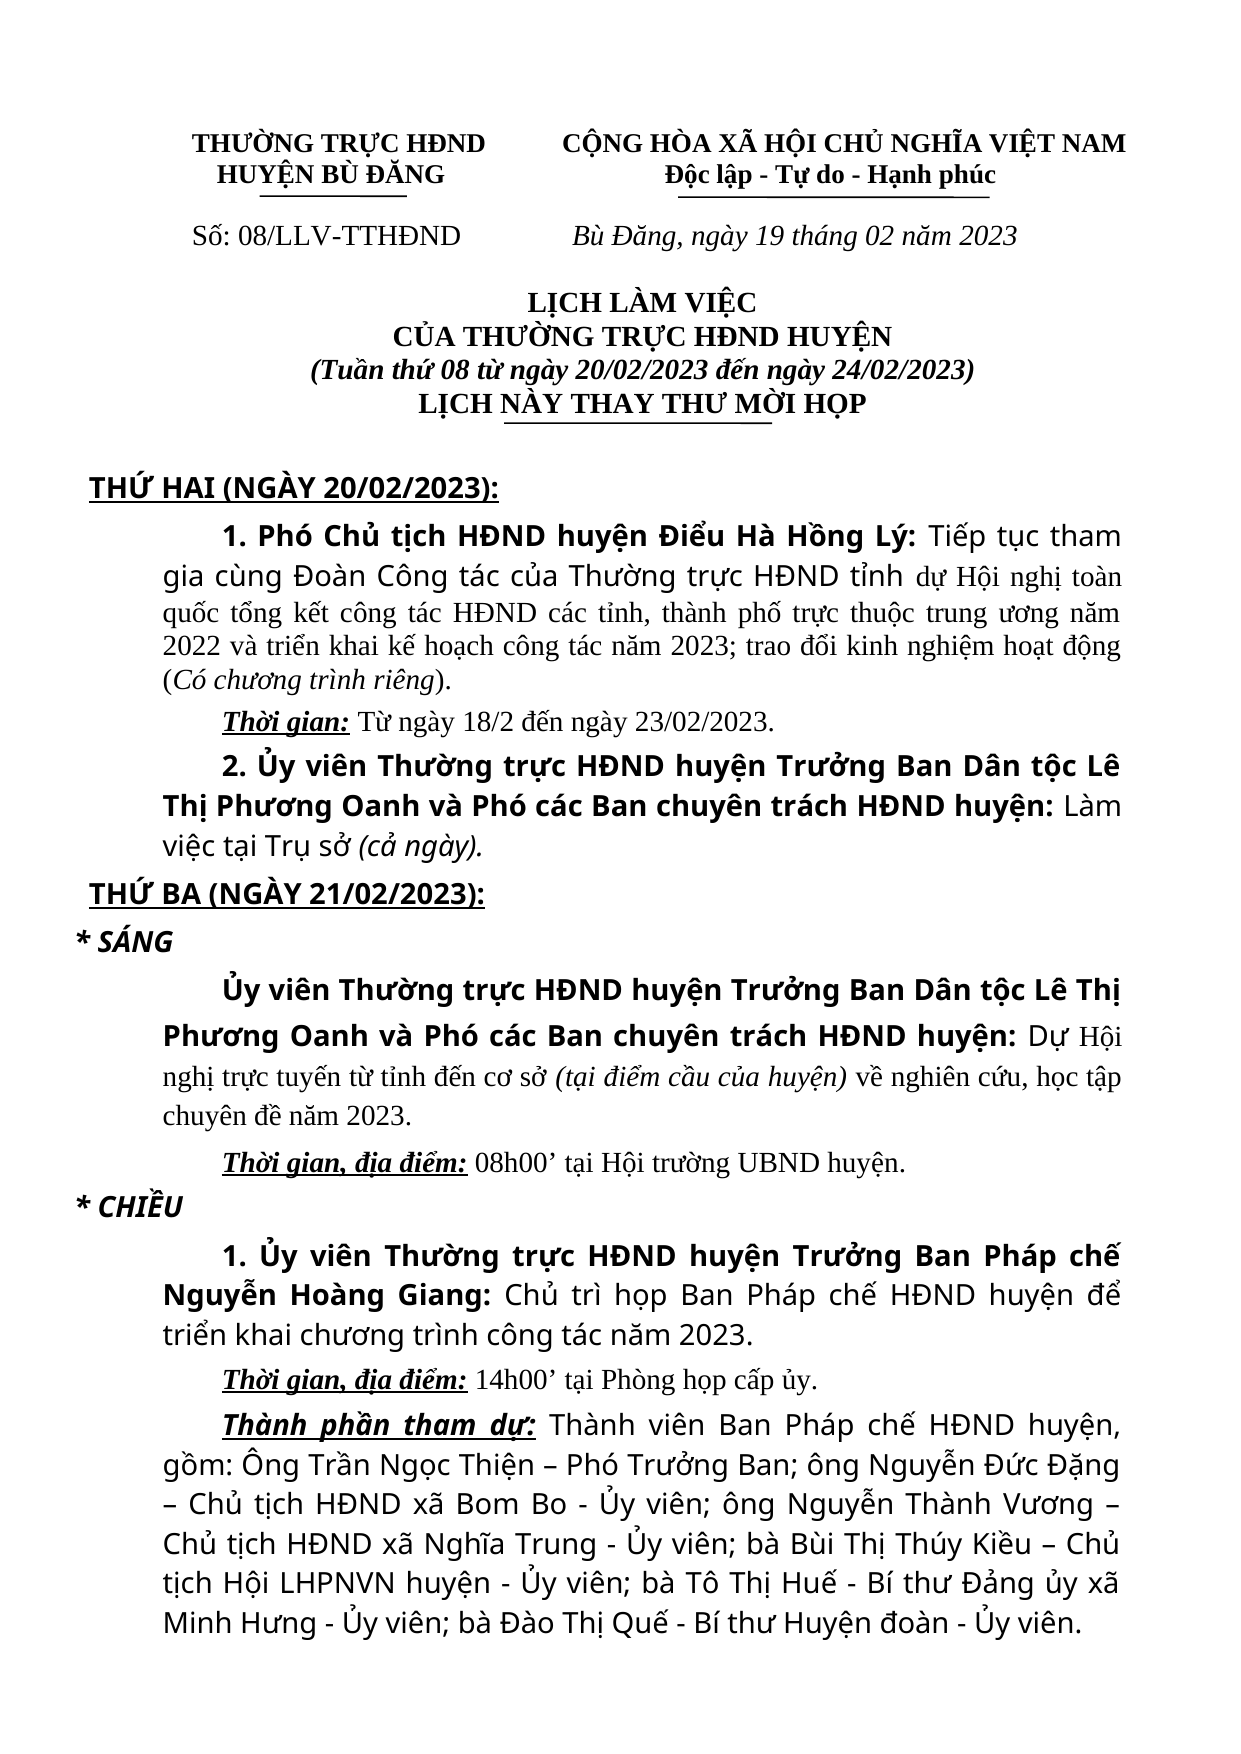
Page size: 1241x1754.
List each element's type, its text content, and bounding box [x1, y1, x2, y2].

text 1. Ủy viên Thường trực HĐND huyện Trưởng Ban Pháp chế Nguyễn Hoàng Giang: Chủ trì họp Ban Pháp chế HĐND huyện để triển khai chương trình công tác năm 2023. [162, 1235, 1122, 1354]
text HUYỆN BÙ ĐĂNG Độc lập - Tự do - Hạnh phúc [162, 158, 1122, 189]
text Thời gian, địa điểm: 08h00’ tại Hội trường UBND huyện. [162, 1145, 1122, 1178]
text CỦA THƯỜNG TRỰC HĐND HUYỆN [162, 319, 1122, 352]
text 2. Ủy viên Thường trực HĐND huyện Trưởng Ban Dân tộc Lê Thị Phương Oanh và Phó các Ban chuyên trách HĐND huyện: Làm việc tại Trụ sở (cả ngày). [162, 746, 1122, 865]
text THỨ BA (NGÀY 21/02/2023): [89, 873, 1122, 913]
text THỨ HAI (NGÀY 20/02/2023): [89, 467, 1122, 507]
text LỊCH NÀY THAY THƯ MỜI HỌP [162, 386, 1122, 419]
text Số: 08/LLV-TTHĐND Bù Đăng, ngày 19 tháng 02 năm 2023 [162, 218, 1122, 252]
text 1. Phó Chủ tịch HĐND huyện Điểu Hà Hồng Lý: Tiếp tục tham gia cùng Đoàn Công tác của Thường trực HĐND tỉnh dự Hội nghị toàn quốc tổng kết công tác HĐND các tỉnh, thành phố trực thuộc trung ương năm 2022 và triển khai kế hoạch công tác năm 2023; trao đổi kinh nghiệm hoạt động (Có chương trình riêng). [162, 516, 1122, 696]
text * CHIỀU [74, 1187, 1122, 1226]
text * SÁNG [74, 921, 1122, 961]
text LỊCH LÀM VIỆC [162, 285, 1122, 319]
text THƯỜNG TRỰC HĐND CỘNG HÒA XÃ HỘI CHỦ NGHĨA VIỆT NAM [162, 127, 1122, 158]
text Thành phần tham dự: Thành viên Ban Pháp chế HĐND huyện, gồm: Ông Trần Ngọc Thiện – Phó Trưởng Ban; ông Nguyễn Đức Đặng – Chủ tịch HĐND xã Bom Bo - Ủy viên; ông Nguyễn Thành Vương – Chủ tịch HĐND xã Nghĩa Trung - Ủy viên; bà Bùi Thị Thúy Kiều – Chủ tịch Hội LHPNVN huyện - Ủy viên; bà Tô Thị Huế - Bí thư Đảng ủy xã Minh Hưng - Ủy viên; bà Đào Thị Quế - Bí thư Huyện đoàn - Ủy viên. [162, 1404, 1122, 1642]
text (Tuần thứ 08 từ ngày 20/02/2023 đến ngày 24/02/2023) [162, 352, 1122, 386]
subtitle Ủy viên Thường trực HĐND huyện Trưởng Ban Dân tộc Lê Thị Phương Oanh và Phó các Ban chuyên trách HĐND huyện: Dự Hội nghị trực tuyến từ tỉnh đến cơ sở (tại điểm cầu của huyện) về nghiên cứu, học tập chuyên đề năm 2023. [162, 969, 1122, 1132]
text Thời gian, địa điểm: 14h00’ tại Phòng họp cấp ủy. [162, 1362, 1122, 1396]
text Thời gian: Từ ngày 18/2 đến ngày 23/02/2023. [162, 704, 1122, 737]
